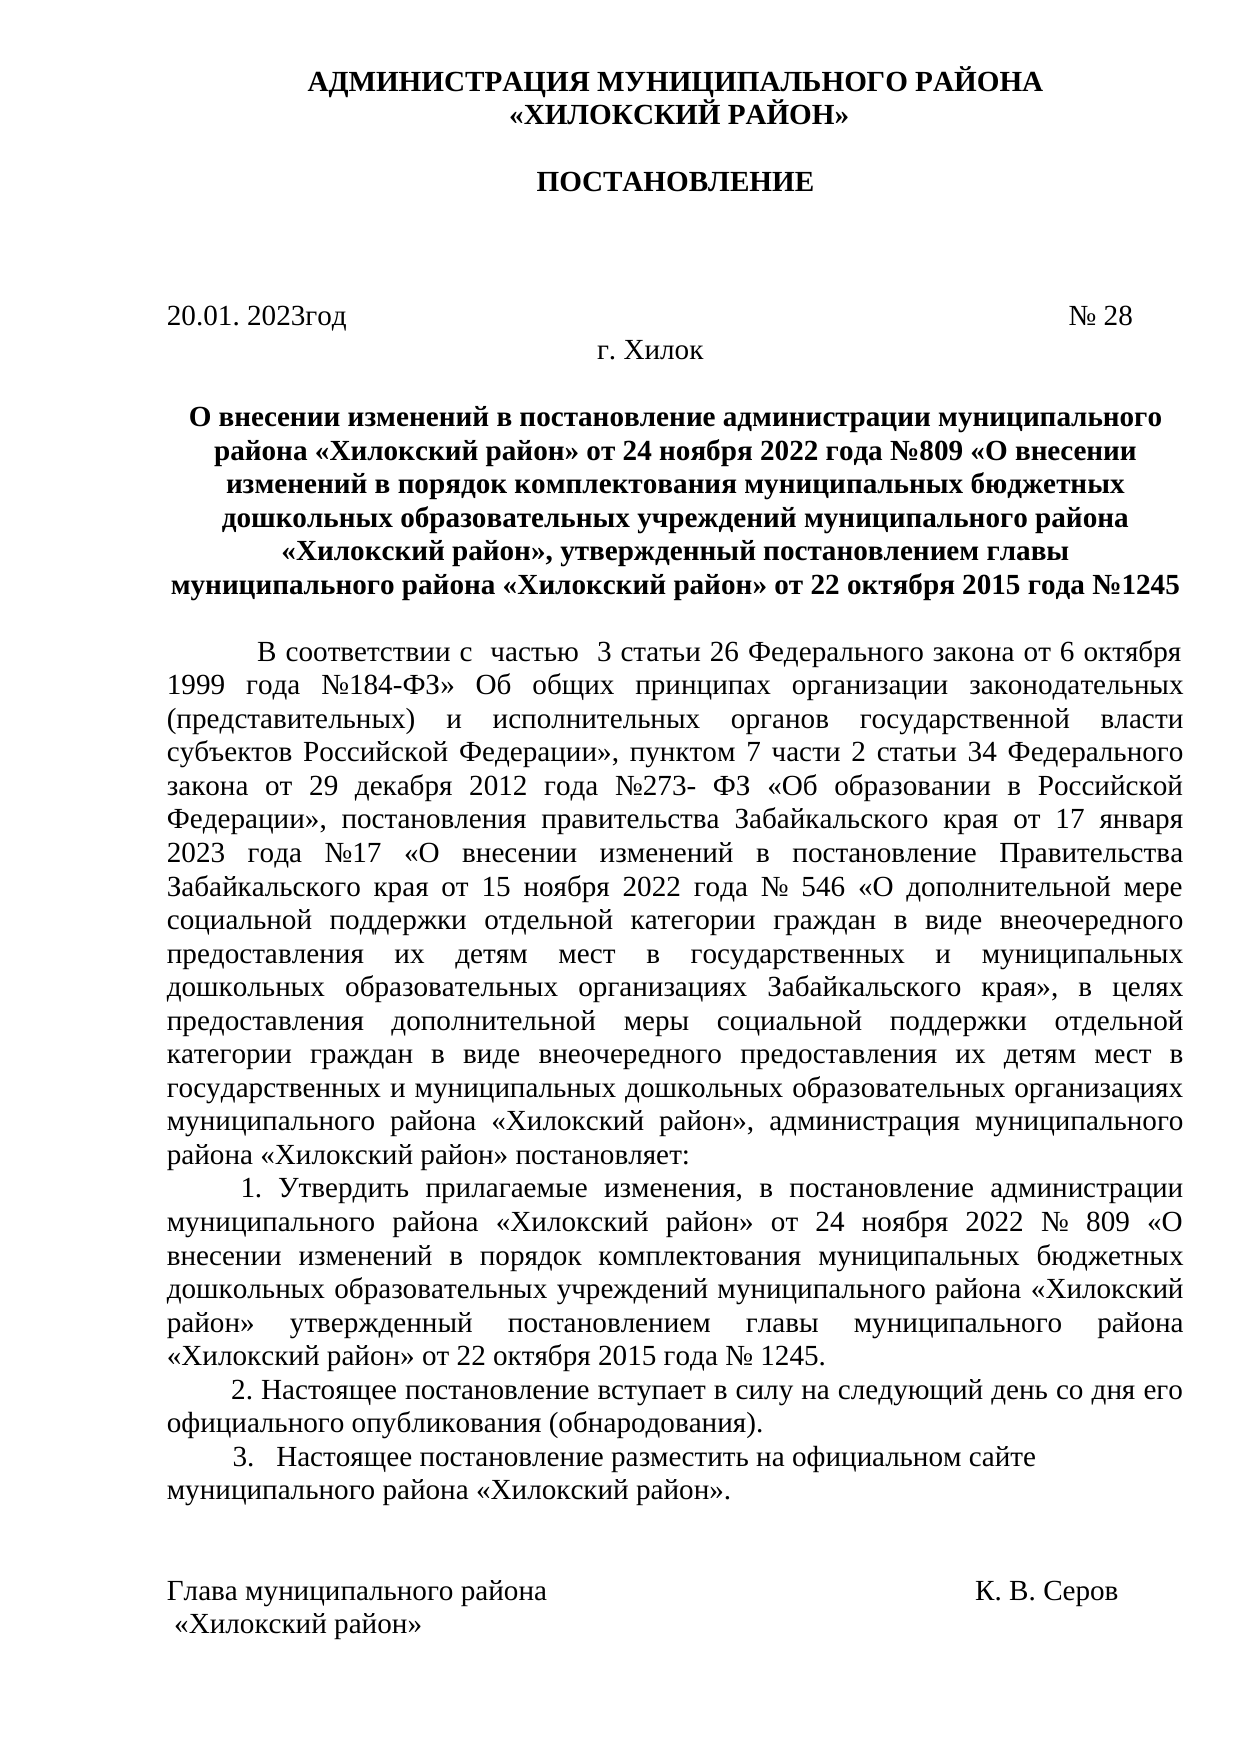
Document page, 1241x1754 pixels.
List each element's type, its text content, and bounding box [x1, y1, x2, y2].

text Глава муниципального района К. В. Серов [167, 1573, 1184, 1607]
text «ХИЛОКСКИЙ РАЙОН» [167, 97, 1184, 131]
text 3. Настоящее постановление разместить на официальном сайте муниципального района «Хилокский район». [167, 1439, 1184, 1506]
text АДМИНИСТРАЦИЯ МУНИЦИПАЛЬНОГО РАЙОНА [167, 64, 1184, 97]
text ПОСТАНОВЛЕНИЕ [167, 164, 1184, 198]
text 20.01. 2023год № 28 [167, 298, 1184, 332]
text 1. Утвердить прилагаемые изменения, в постановление администрации муниципального района «Хилокский район» от 24 ноября 2022 № 809 «О внесении изменений в порядок комплектования муниципальных бюджетных дошкольных образовательных учреждений муниципального района «Хилокский район» утвержденный постановлением главы муниципального района «Хилокский район» от 22 октября 2015 года № 1245. [167, 1171, 1184, 1372]
text «Хилокский район» [167, 1607, 1184, 1640]
text г. Хилок [167, 332, 1184, 366]
text В соответствии с частью 3 статьи 26 Федерального закона от 6 октября 1999 года №184-ФЗ» Об общих принципах организации законодательных (представительных) и исполнительных органов государственной власти субъектов Российской Федерации», пунктом 7 части 2 статьи 34 Федерального закона от 29 декабря 2012 года №273- ФЗ «Об образовании в Российской Федерации», постановления правительства Забайкальского края от 17 января 2023 года №17 «О внесении изменений в постановление Правительства Забайкальского края от 15 ноября 2022 года № 546 «О дополнительной мере социальной поддержки отдельной категории граждан в виде внеочередного предоставления их детям мест в государственных и муниципальных дошкольных образовательных организациях Забайкальского края», в целях предоставления дополнительной меры социальной поддержки отдельной категории граждан в виде внеочередного предоставления их детям мест в государственных и муниципальных дошкольных образовательных организациях муниципального района «Хилокский район», администрация муниципального района «Хилокский район» постановляет: [167, 634, 1184, 1171]
text О внесении изменений в постановление администрации муниципального района «Хилокский район» от 24 ноября 2022 года №809 «О внесении изменений в порядок комплектования муниципальных бюджетных дошкольных образовательных учреждений муниципального района «Хилокский район», утвержденный постановлением главы муниципального района «Хилокский район» от 22 октября 2015 года №1245 [167, 399, 1184, 600]
text 2. Настоящее постановление вступает в силу на следующий день со дня его официального опубликования (обнародования). [167, 1372, 1184, 1439]
